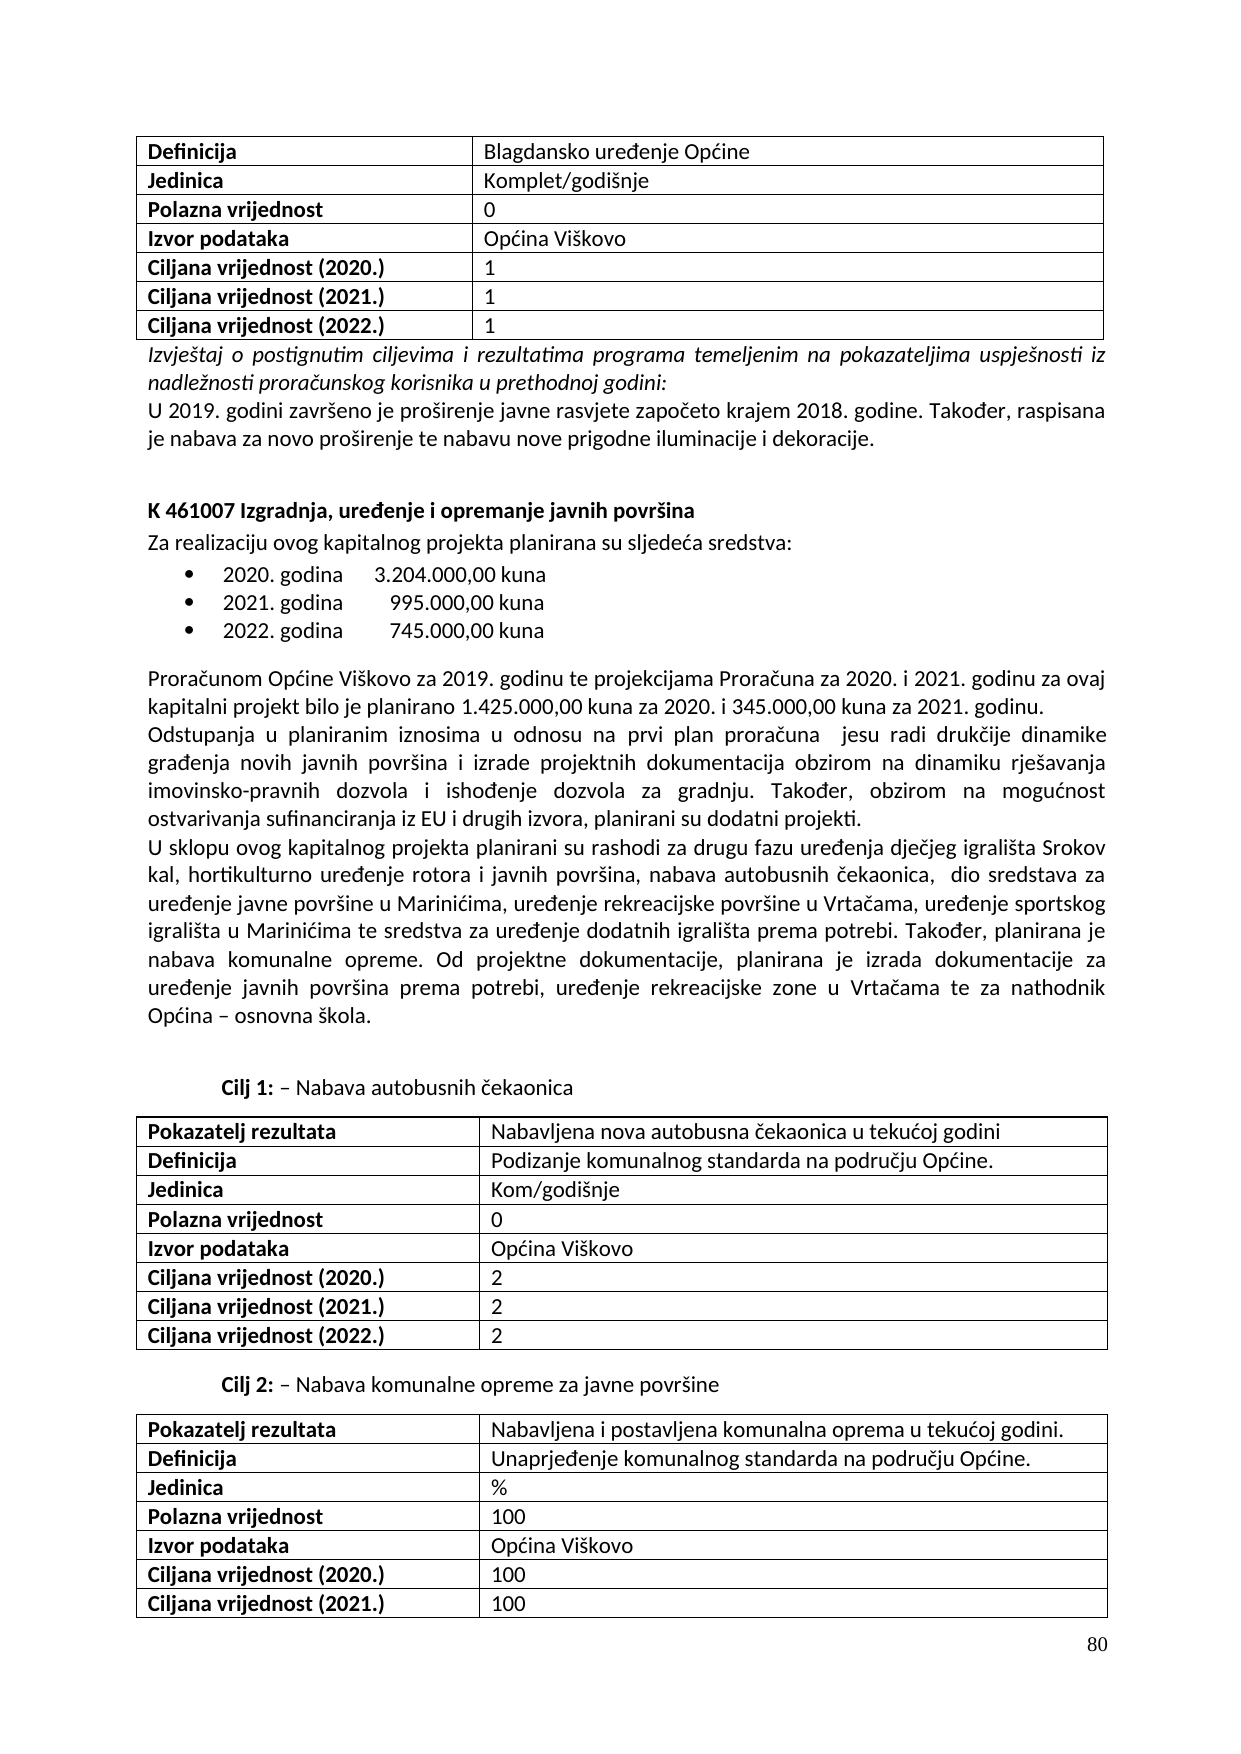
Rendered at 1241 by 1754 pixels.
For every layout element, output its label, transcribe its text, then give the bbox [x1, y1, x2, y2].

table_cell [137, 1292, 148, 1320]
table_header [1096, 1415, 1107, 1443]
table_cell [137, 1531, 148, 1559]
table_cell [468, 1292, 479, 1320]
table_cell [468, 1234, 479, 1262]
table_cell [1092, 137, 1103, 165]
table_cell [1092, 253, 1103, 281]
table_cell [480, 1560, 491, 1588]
text Za realizaciju ovog kapitalnog projekta planirana su sljedeća sredstva: [148, 528, 1107, 556]
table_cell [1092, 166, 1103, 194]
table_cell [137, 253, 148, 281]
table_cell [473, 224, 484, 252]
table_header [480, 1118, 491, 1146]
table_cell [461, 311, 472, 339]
text Cilj 1: – Nabava autobusnih čekaonica [148, 1073, 1107, 1101]
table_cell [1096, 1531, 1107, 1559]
text U sklopu ovog kapitalnog projekta planirani su rashodi za drugu fazu uređenja dječjeg igrališta Srokov kal, hortikulturno uređenje rotora i javnih površina, nabava autobusnih čekaonica, dio sredstava za uređenje javne površine u Marinićima, uređenje rekreacijske površine u Vrtačama, uređenje sportskog igrališta u Marinićima te sredstva za uređenje dodatnih igrališta prema potrebi. Također, planirana je nabava komunalne opreme. Od projektne dokumentacije, planirana je izrada dokumentacije za uređenje javnih površina prema potrebi, uređenje rekreacijske zone u Vrtačama te za nathodnik Općina – osnovna škola. [148, 833, 1107, 1029]
text Izvještaj o postignutim ciljevima i rezultatima programa temeljenim na pokazateljima uspješnosti iz nadležnosti proračunskog korisnika u prethodnoj godini: [148, 340, 1107, 396]
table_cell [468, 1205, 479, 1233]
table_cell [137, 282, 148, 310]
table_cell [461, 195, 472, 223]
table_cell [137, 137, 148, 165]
text Cilj 2: – Nabava komunalne opreme za javne površine [148, 1370, 1107, 1398]
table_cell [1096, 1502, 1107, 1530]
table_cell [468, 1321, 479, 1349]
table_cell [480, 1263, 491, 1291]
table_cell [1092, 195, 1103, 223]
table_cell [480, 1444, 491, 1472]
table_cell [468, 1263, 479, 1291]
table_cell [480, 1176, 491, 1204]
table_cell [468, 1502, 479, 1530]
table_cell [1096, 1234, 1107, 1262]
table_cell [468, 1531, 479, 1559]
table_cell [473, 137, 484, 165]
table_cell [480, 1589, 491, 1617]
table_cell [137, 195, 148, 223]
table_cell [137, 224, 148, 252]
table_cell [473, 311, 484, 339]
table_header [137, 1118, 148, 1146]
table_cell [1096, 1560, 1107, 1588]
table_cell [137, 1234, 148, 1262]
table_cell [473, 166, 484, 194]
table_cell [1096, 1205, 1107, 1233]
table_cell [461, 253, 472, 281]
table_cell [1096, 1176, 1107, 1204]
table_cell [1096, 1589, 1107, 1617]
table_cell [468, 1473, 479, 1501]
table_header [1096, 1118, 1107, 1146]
text U 2019. godini završeno je proširenje javne rasvjete započeto krajem 2018. godine. Također, raspisana je nabava za novo proširenje te nabavu nove prigodne iluminacije i dekoracije. [148, 396, 1107, 452]
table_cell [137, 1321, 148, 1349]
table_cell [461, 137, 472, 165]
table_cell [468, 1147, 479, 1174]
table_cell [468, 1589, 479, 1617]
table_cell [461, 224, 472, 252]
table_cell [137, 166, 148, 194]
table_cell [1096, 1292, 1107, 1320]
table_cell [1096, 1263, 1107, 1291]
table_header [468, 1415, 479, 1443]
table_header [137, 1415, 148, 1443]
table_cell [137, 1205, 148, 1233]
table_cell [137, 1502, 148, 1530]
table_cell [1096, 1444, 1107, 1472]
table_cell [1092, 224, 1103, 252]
list 2022. godina 745.000,00 kuna [185, 616, 1107, 644]
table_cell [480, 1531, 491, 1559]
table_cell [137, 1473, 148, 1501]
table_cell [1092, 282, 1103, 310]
list 2021. godina 995.000,00 kuna [185, 588, 1107, 616]
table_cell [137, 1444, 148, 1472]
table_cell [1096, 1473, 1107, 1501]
list 2020. godina 3.204.000,00 kuna [185, 560, 1107, 588]
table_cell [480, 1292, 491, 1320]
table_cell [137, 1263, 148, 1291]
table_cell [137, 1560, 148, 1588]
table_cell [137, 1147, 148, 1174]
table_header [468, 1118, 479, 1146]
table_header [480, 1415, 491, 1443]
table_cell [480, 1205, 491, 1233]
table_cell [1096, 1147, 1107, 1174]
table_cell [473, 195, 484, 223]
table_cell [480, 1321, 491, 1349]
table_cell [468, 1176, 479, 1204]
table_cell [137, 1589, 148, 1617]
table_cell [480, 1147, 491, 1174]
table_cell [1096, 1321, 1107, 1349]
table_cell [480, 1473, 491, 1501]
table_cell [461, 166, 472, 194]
text K 461007 Izgradnja, uređenje i opremanje javnih površina [148, 496, 1107, 524]
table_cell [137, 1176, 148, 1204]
text Proračunom Općine Viškovo za 2019. godinu te projekcijama Proračuna za 2020. i 2021. godinu za ovaj kapitalni projekt bilo je planirano 1.425.000,00 kuna za 2020. i 345.000,00 kuna za 2021. godinu. [148, 664, 1107, 721]
text Odstupanja u planiranim iznosima u odnosu na prvi plan proračuna jesu radi drukčije dinamike građenja novih javnih površina i izrade projektnih dokumentacija obzirom na dinamiku rješavanja imovinsko-pravnih dozvola i ishođenje dozvola za gradnju. Također, obzirom na mogućnost ostvarivanja sufinanciranja iz EU i drugih izvora, planirani su dodatni projekti. [148, 721, 1107, 833]
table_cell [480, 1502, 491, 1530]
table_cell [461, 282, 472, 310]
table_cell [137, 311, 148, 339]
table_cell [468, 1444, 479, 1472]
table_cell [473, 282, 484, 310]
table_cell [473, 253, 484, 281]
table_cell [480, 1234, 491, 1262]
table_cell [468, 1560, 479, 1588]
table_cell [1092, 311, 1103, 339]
